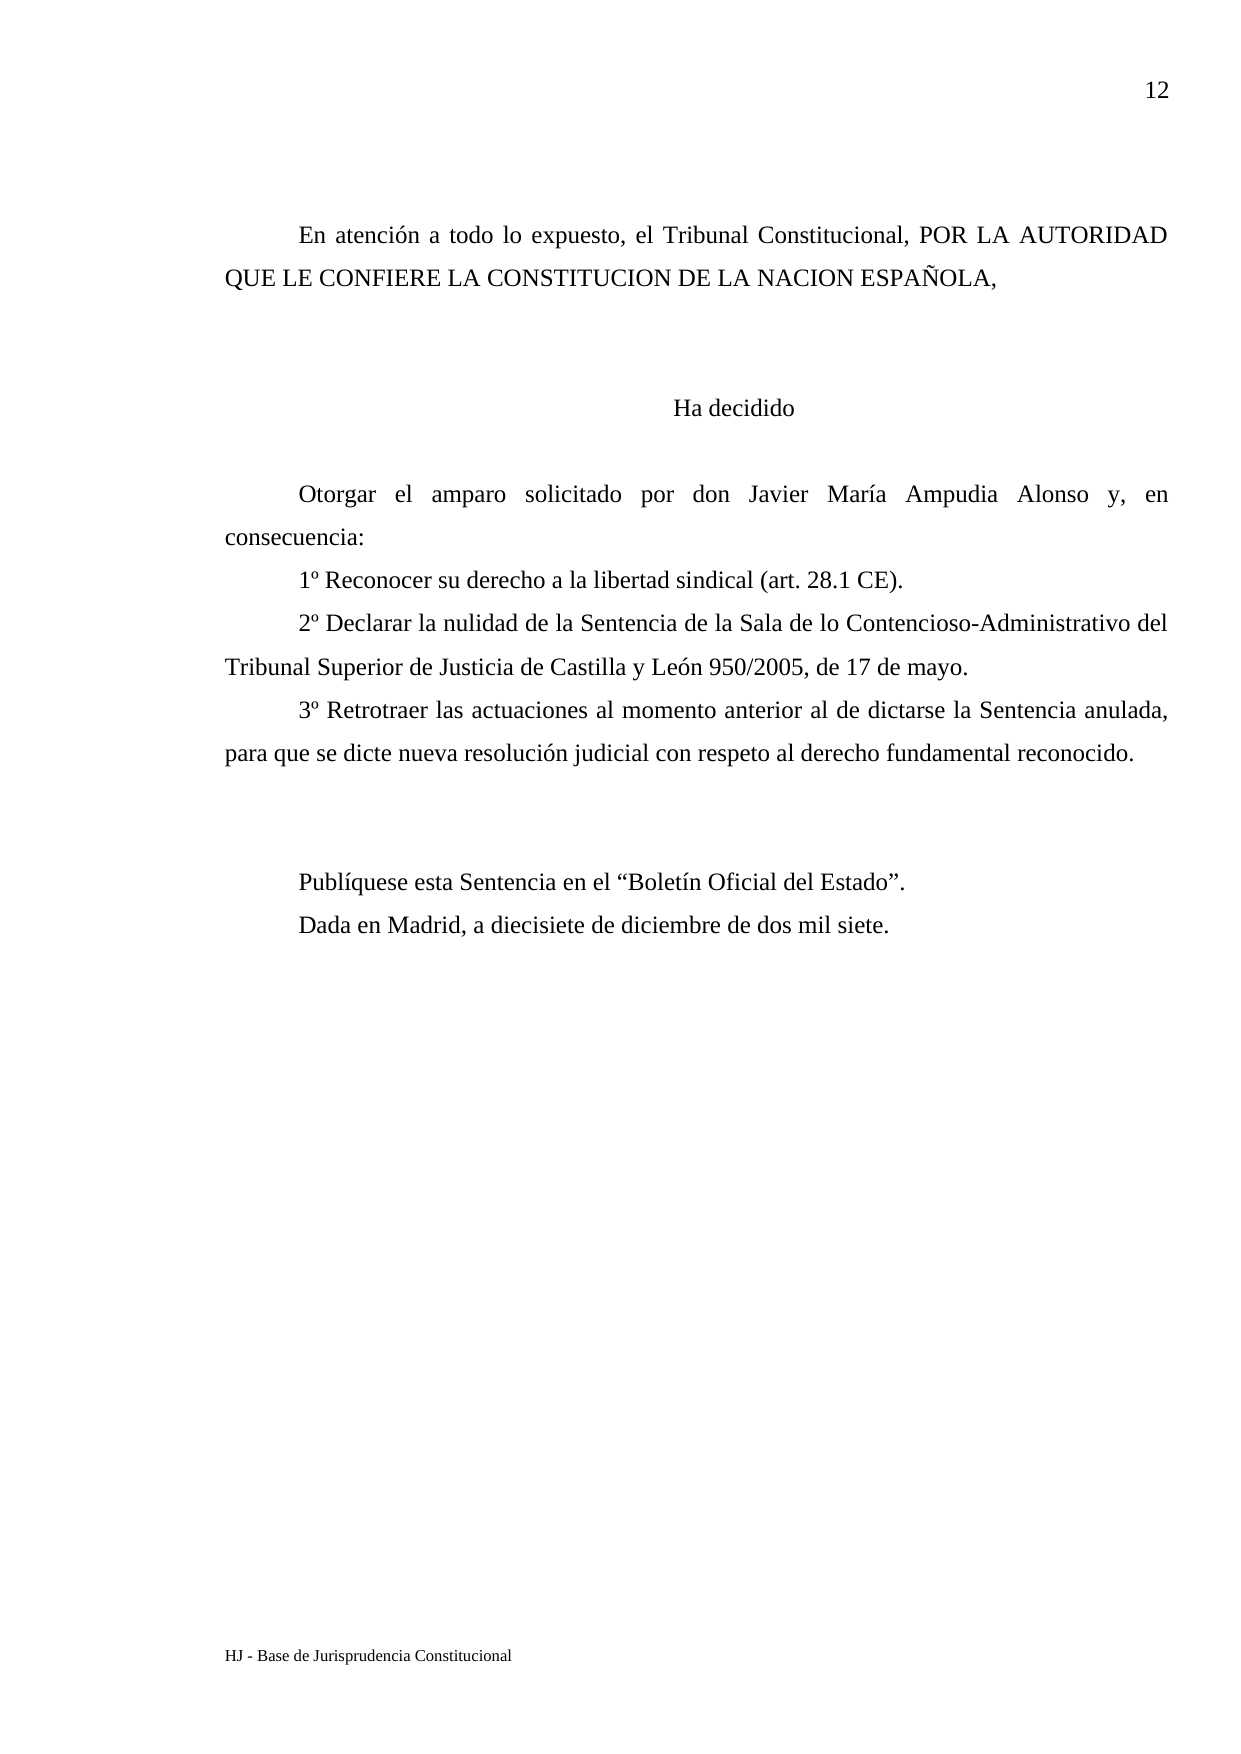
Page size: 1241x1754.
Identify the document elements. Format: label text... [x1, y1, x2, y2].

text Publíquese esta Sentencia en el “Boletín Oficial del Estado”. [224, 867, 1169, 896]
text Otorgar el amparo solicitado por don Javier María Ampudia Alonso y, en consecuencia: [224, 479, 1169, 551]
text 1º Reconocer su derecho a la libertad sindical (art. 28.1 CE). [224, 565, 1169, 594]
text En atención a todo lo expuesto, el Tribunal Constitucional, POR LA AUTORIDAD QUE LE CONFIERE LA CONSTITUCION DE LA NACION ESPAÑOLA, [224, 220, 1169, 292]
text Dada en Madrid, a diecisiete de diciembre de dos mil siete. [224, 910, 1169, 939]
text 2º Declarar la nulidad de la Sentencia de la Sala de lo Contencioso-Administrativo del Tribunal Superior de Justicia de Castilla y León 950/2005, de 17 de mayo. [224, 608, 1169, 680]
text 3º Retrotraer las actuaciones al momento anterior al de dictarse la Sentencia anulada, para que se dicte nueva resolución judicial con respeto al derecho fundamental reconocido. [224, 695, 1169, 767]
text Ha decidido [224, 393, 1169, 422]
